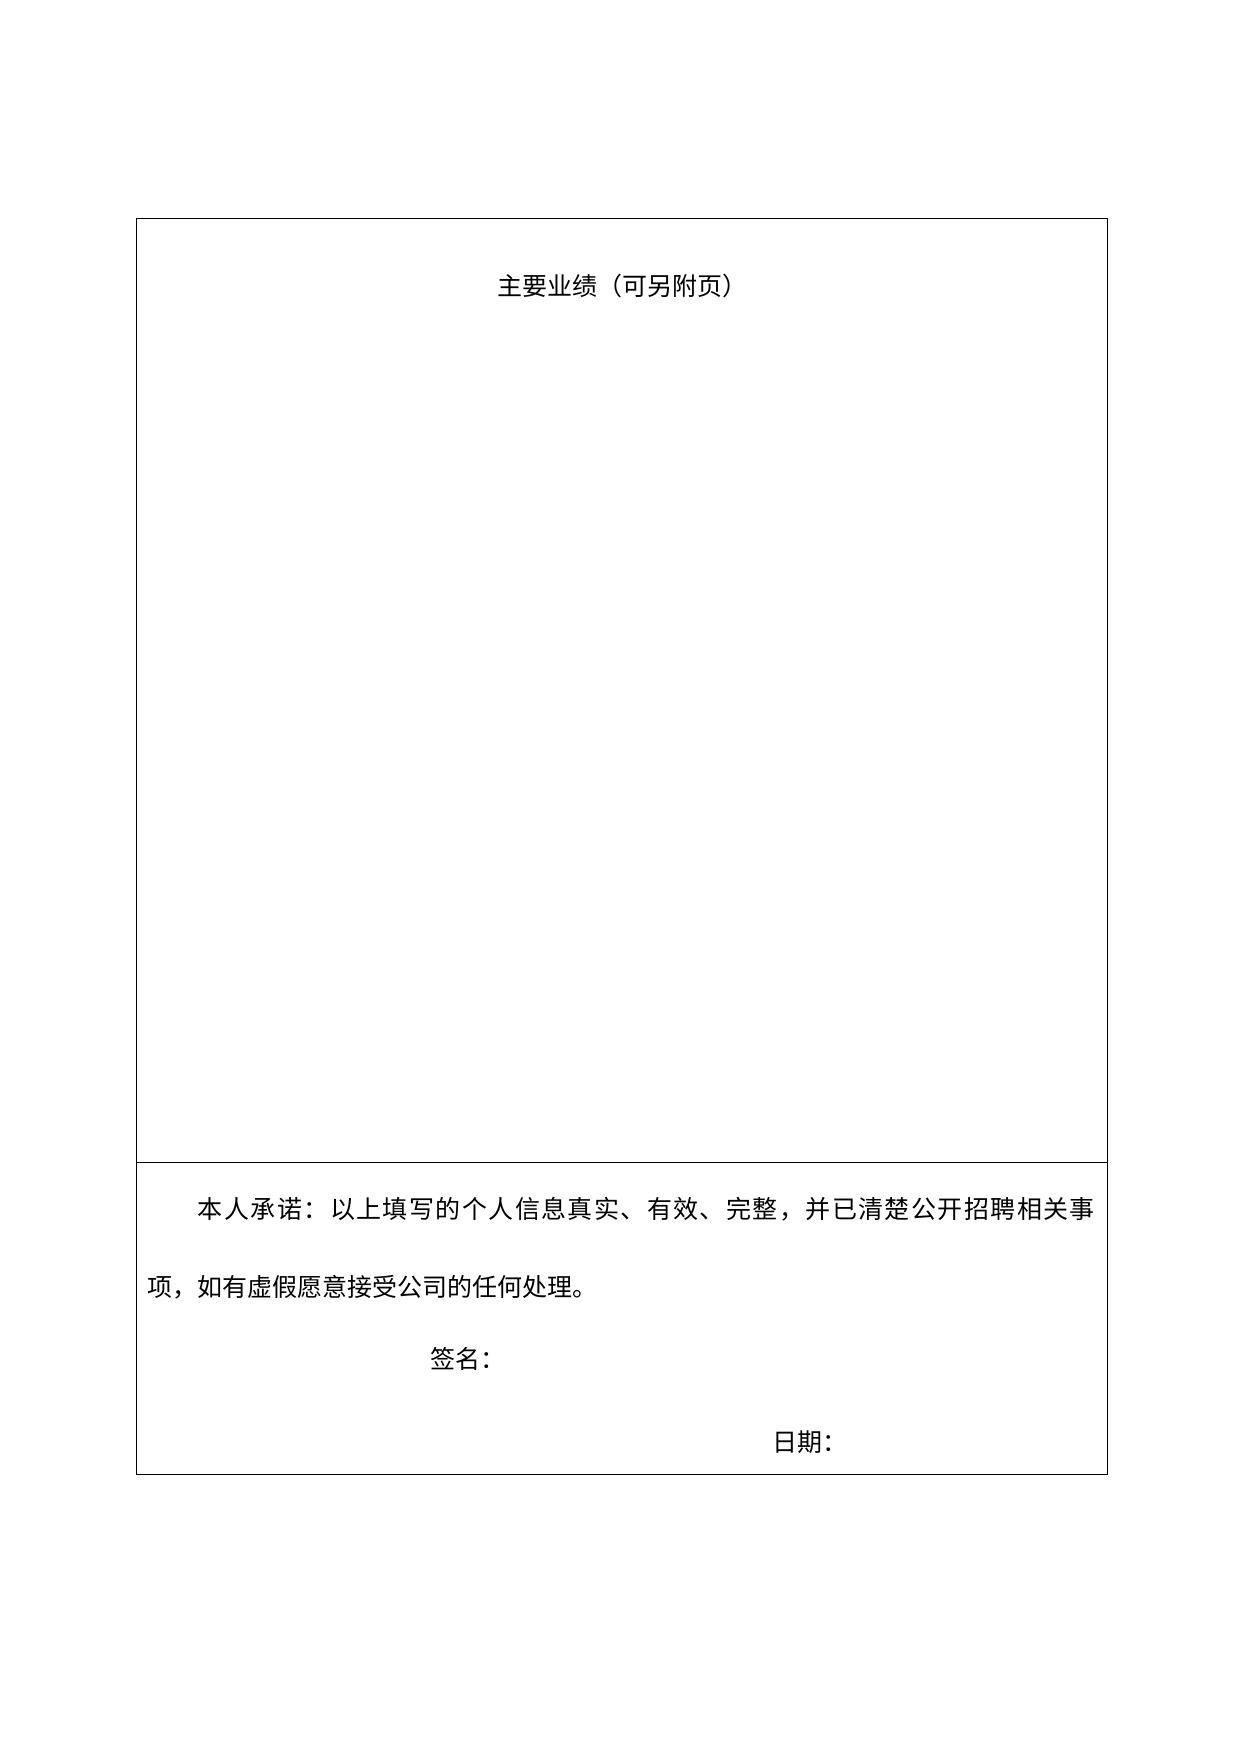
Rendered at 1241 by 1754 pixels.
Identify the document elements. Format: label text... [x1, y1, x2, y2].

table_cell 本人承诺：以上填写的个人信息真实、有效、完整，并已清楚公开招聘相关事项，如有虚假愿意接受公司的任何处理。 签名： 日期： [137, 1163, 1107, 1473]
table_cell 主要业绩（可另附页） [137, 219, 1107, 1162]
